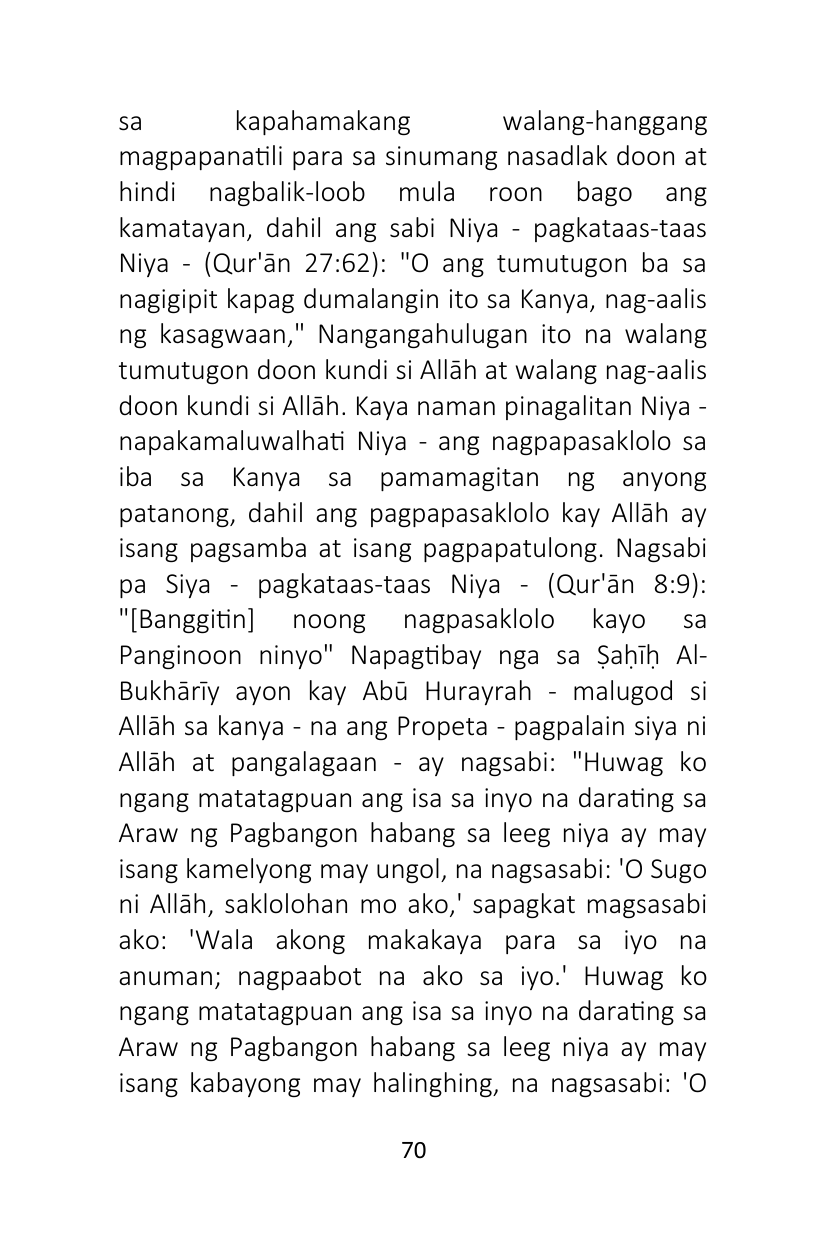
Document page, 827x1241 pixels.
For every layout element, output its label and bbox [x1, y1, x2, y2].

text [118, 102, 709, 1099]
